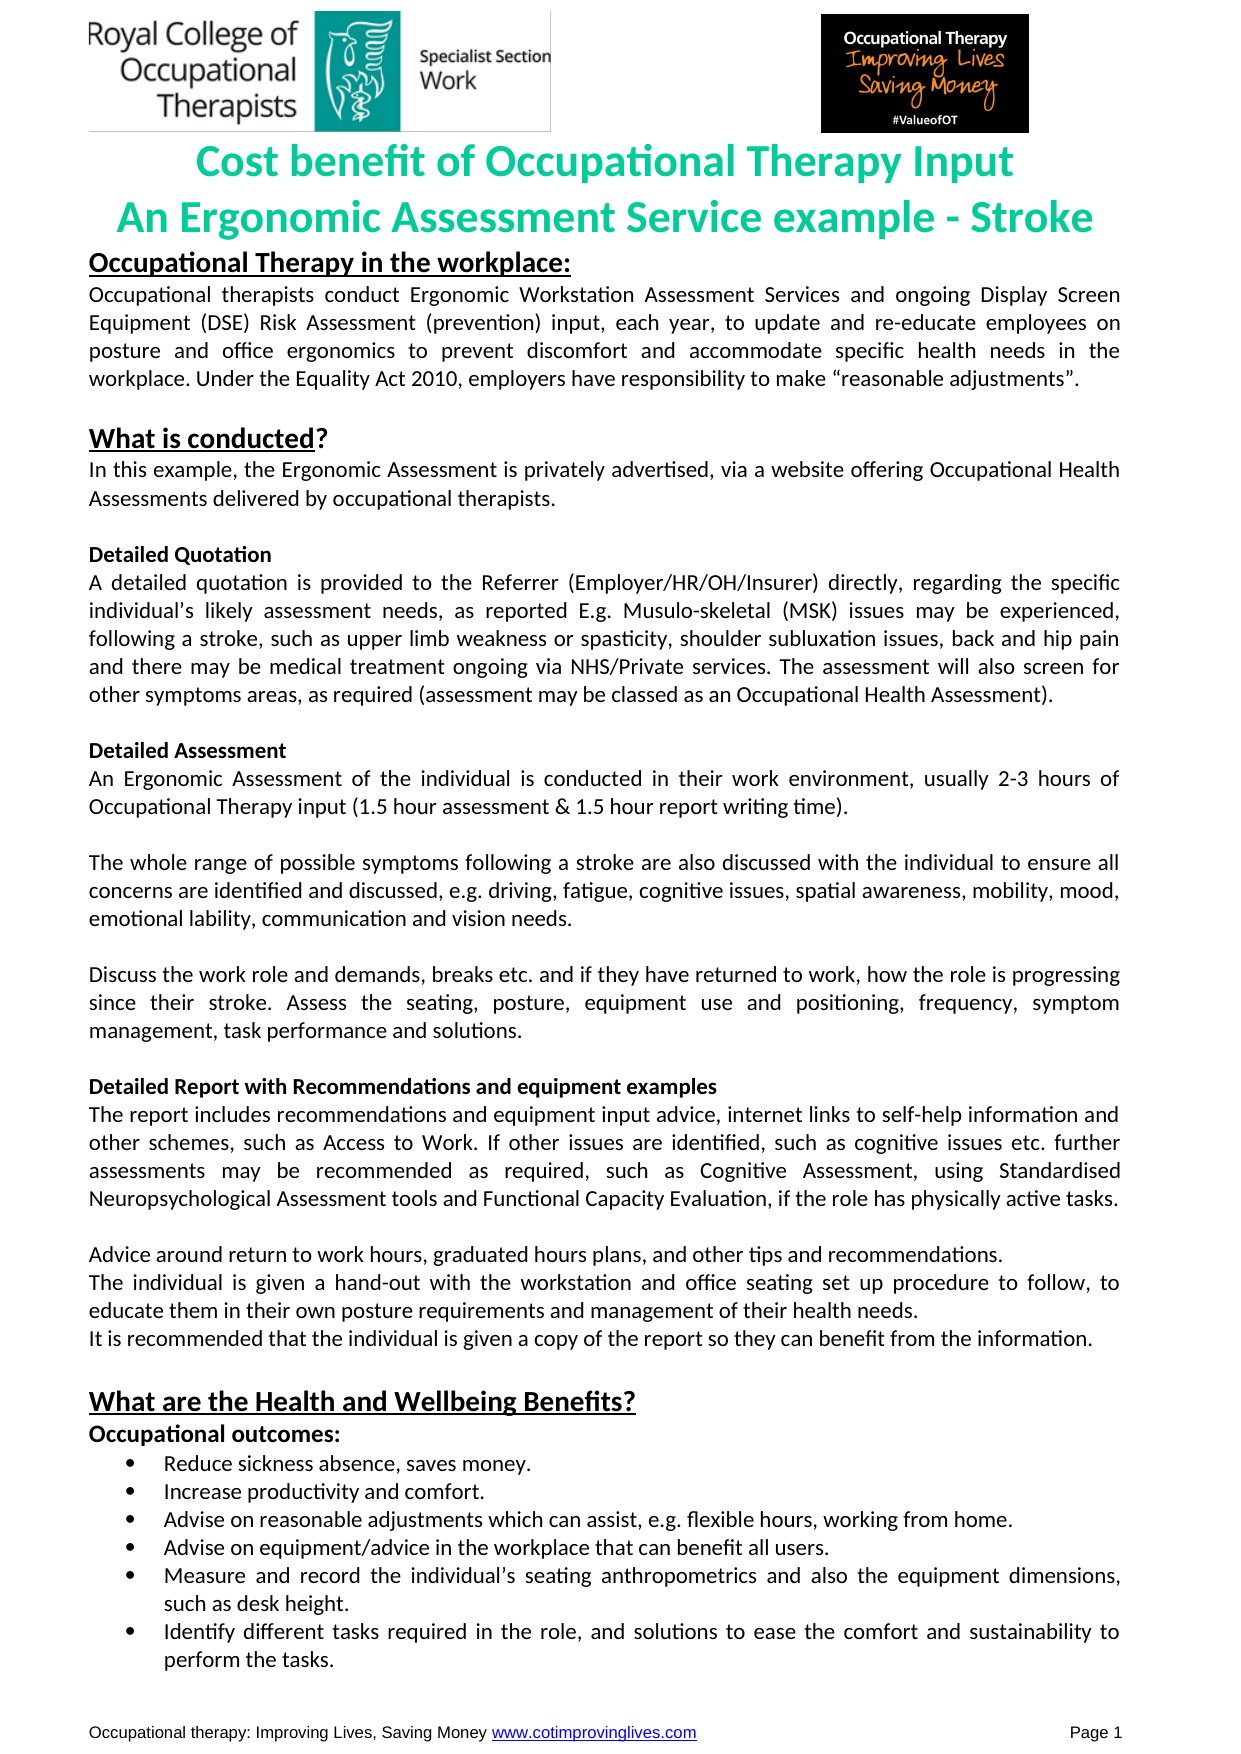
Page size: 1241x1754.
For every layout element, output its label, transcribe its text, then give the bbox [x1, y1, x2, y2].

text What is conducted? [89, 420, 1122, 456]
list Advise on reasonable adjustments which can assist, e.g. flexible hours, working from home. [126, 1505, 1122, 1533]
text In this example, the Ergonomic Assessment is privately advertised, via a website offering Occupational Health Assessments delivered by occupational therapists. [89, 456, 1122, 512]
text An Ergonomic Assessment of the individual is conducted in their work environment, usually 2-3 hours of Occupational Therapy input (1.5 hour assessment & 1.5 hour report writing time). [89, 764, 1122, 820]
text Detailed Assessment [89, 736, 1122, 764]
text What are the Health and Wellbeing Benefits? [89, 1383, 1122, 1418]
text It is recommended that the individual is given a copy of the report so they can benefit from the information. [89, 1324, 1122, 1352]
list Measure and record the individual’s seating anthropometrics and also the equipment dimensions, such as desk height. [126, 1561, 1122, 1617]
text Advice around return to work hours, graduated hours plans, and other tips and recommendations. [89, 1240, 1122, 1268]
text Occupational Therapy in the workplace: [89, 244, 1122, 280]
list Reduce sickness absence, saves money. [126, 1449, 1122, 1477]
text Detailed Report with Recommendations and equipment examples [89, 1072, 1122, 1100]
text Detailed Quotation [89, 540, 1122, 568]
text Discuss the work role and demands, breaks etc. and if they have returned to work, how the role is progressing since their stroke. Assess the seating, posture, equipment use and positioning, frequency, symptom management, task performance and solutions. [89, 960, 1122, 1044]
list Increase productivity and comfort. [126, 1477, 1122, 1505]
text An Ergonomic Assessment Service example - Stroke [89, 188, 1122, 244]
text Occupational outcomes: [89, 1418, 1122, 1449]
list Identify different tasks required in the role, and solutions to ease the comfort and sustainability to perform the tasks. [126, 1617, 1122, 1673]
picture [88, 11, 552, 133]
text The whole range of possible symptoms following a stroke are also discussed with the individual to ensure all concerns are identified and discussed, e.g. driving, fatigue, cognitive issues, spatial awareness, mobility, mood, emotional lability, communication and vision needs. [89, 848, 1122, 932]
text Cost benefit of Occupational Therapy Input [89, 132, 1122, 188]
list Advise on equipment/advice in the workplace that can benefit all users. [126, 1533, 1122, 1561]
picture [821, 14, 1029, 133]
text Occupational therapists conduct Ergonomic Workstation Assessment Services and ongoing Display Screen Equipment (DSE) Risk Assessment (prevention) input, each year, to update and re-educate employees on posture and office ergonomics to prevent discomfort and accommodate specific health needs in the workplace. Under the Equality Act 2010, employers have responsibility to make “reasonable adjustments”. [89, 280, 1122, 392]
text The report includes recommendations and equipment input advice, internet links to self-help information and other schemes, such as Access to Work. If other issues are identified, such as cognitive issues etc. further assessments may be recommended as required, such as Cognitive Assessment, using Standardised Neuropsychological Assessment tools and Functional Capacity Evaluation, if the role has physically active tasks. [89, 1100, 1122, 1212]
text The individual is given a hand-out with the workstation and office seating set up procedure to follow, to educate them in their own posture requirements and management of their health needs. [89, 1268, 1122, 1324]
text A detailed quotation is provided to the Referrer (Employer/HR/OH/Insurer) directly, regarding the specific individual’s likely assessment needs, as reported E.g. Musulo-skeletal (MSK) issues may be experienced, following a stroke, such as upper limb weakness or spasticity, shoulder subluxation issues, back and hip pain and there may be medical treatment ongoing via NHS/Private services. The assessment will also screen for other symptoms areas, as required (assessment may be classed as an Occupational Health Assessment). [89, 568, 1122, 708]
